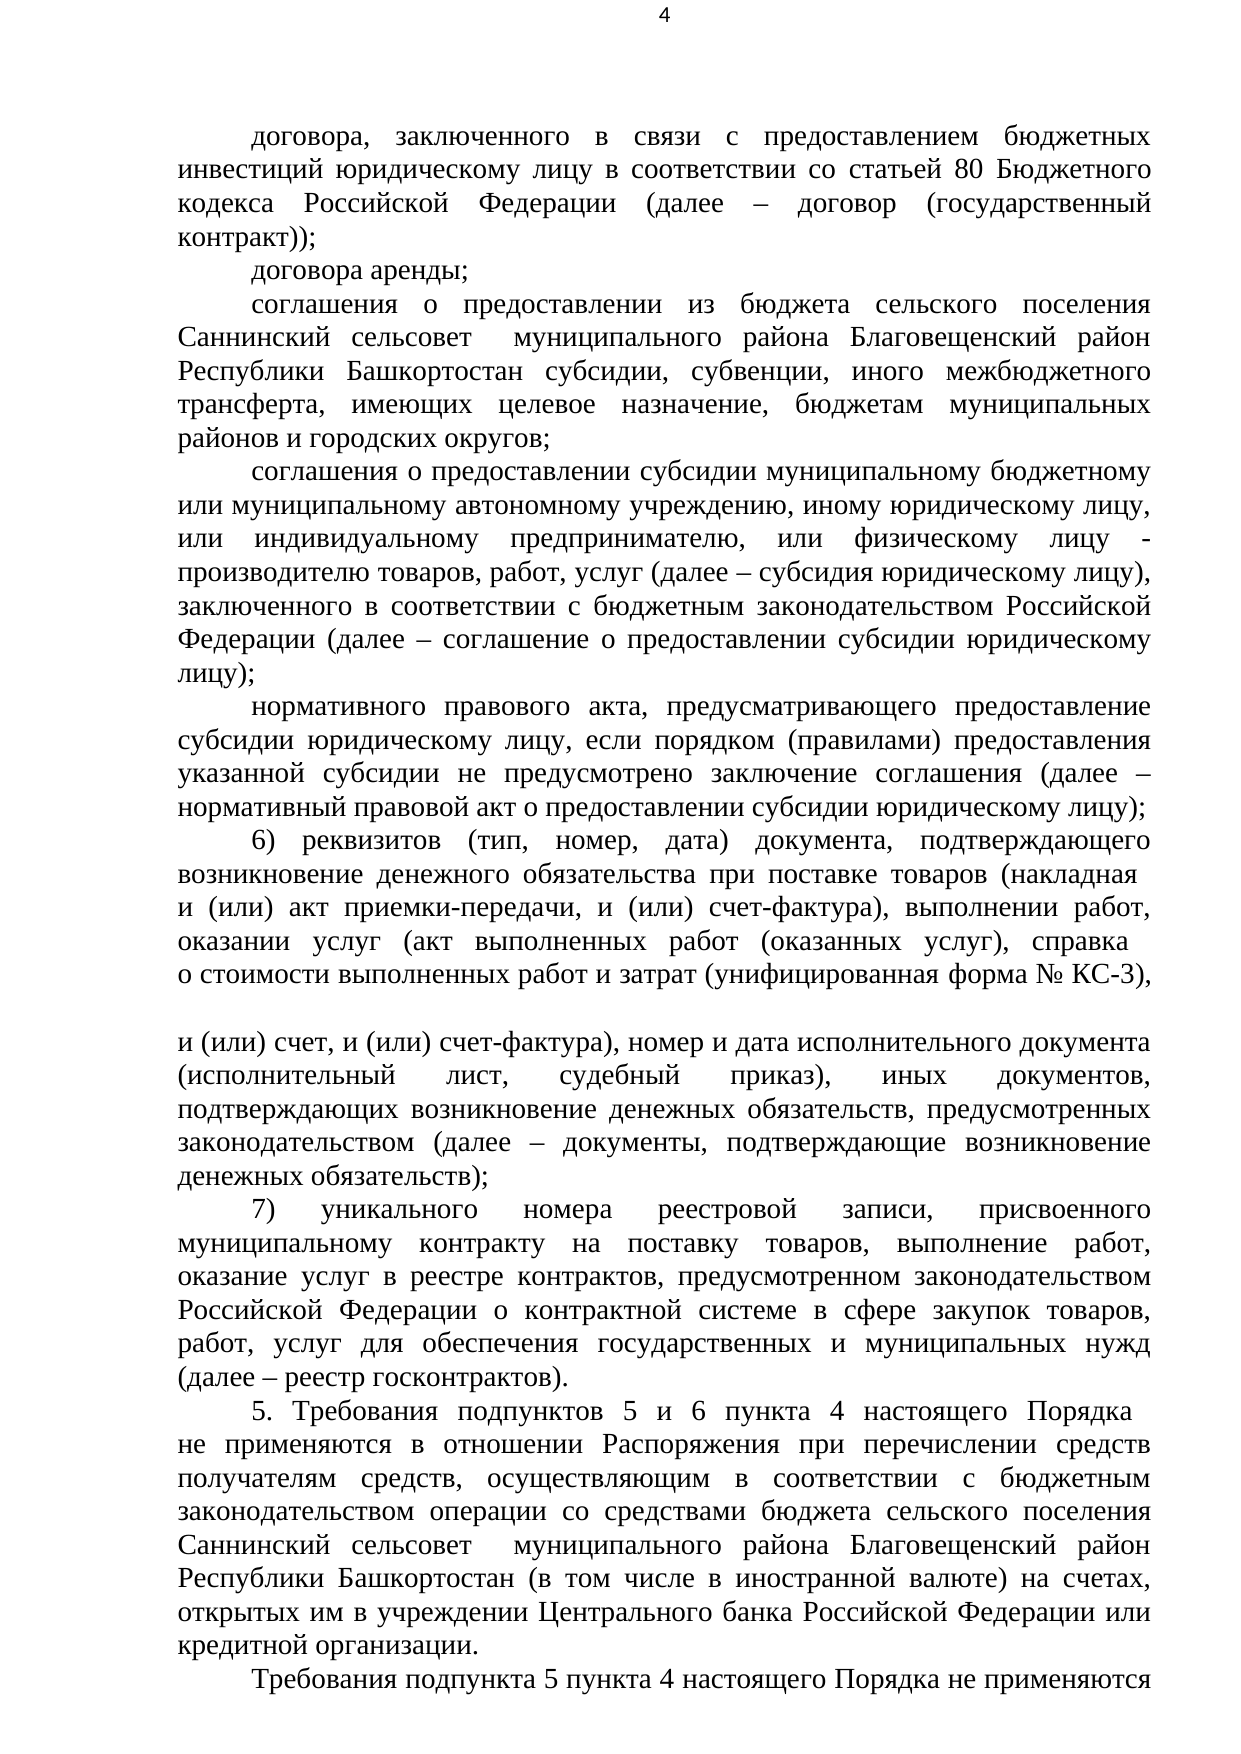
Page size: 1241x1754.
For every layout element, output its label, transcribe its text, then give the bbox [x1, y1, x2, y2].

text соглашения о предоставлении субсидии муниципальному бюджетному или муниципальному автономному учреждению, иному юридическому лицу, или индивидуальному предпринимателю, или физическому лицу - производителю товаров, работ, услуг (далее – субсидия юридическому лицу), заключенного в соответствии с бюджетным законодательством Российской Федерации (далее – соглашение о предоставлении субсидии юридическому лицу); [177, 453, 1152, 688]
text договора аренды; [177, 252, 1152, 286]
text нормативного правового акта, предусматривающего предоставление субсидии юридическому лицу, если порядком (правилами) предоставления указанной субсидии не предусмотрено заключение соглашения (далее – нормативный правовой акт о предоставлении субсидии юридическому лицу); [177, 688, 1152, 822]
text 7) уникального номера реестровой записи, присвоенного муниципальному контракту на поставку товаров, выполнение работ, оказание услуг в реестре контрактов, предусмотренном законодательством Российской Федерации о контрактной системе в сфере закупок товаров, работ, услуг для обеспечения государственных и муниципальных нужд (далее – реестр госконтрактов). [177, 1191, 1152, 1393]
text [177, 1661, 1152, 1694]
text 5. Требования подпунктов 5 и 6 пункта 4 настоящего Порядка не применяются в отношении Распоряжения при перечислении средств получателям средств, осуществляющим в соответствии с бюджетным законодательством операции со средствами бюджета сельского поселения Саннинский сельсовет муниципального района Благовещенский район Республики Башкортостан (в том числе в иностранной валюте) на счетах, открытых им в учреждении Центрального банка Российской Федерации или кредитной организации. [177, 1393, 1152, 1661]
text 6) реквизитов (тип, номер, дата) документа, подтверждающего возникновение денежного обязательства при поставке товаров (накладная и (или) акт приемки-передачи, и (или) счет-фактура), выполнении работ, оказании услуг (акт выполненных работ (оказанных услуг), справка о стоимости выполненных работ и затрат (унифицированная форма № КС-3), и (или) счет, и (или) счет-фактура), номер и дата исполнительного документа (исполнительный лист, судебный приказ), иных документов, подтверждающих возникновение денежных обязательств, предусмотренных законодательством (далее – документы, подтверждающие возникновение денежных обязательств); [177, 822, 1152, 1191]
text договора, заключенного в связи с предоставлением бюджетных инвестиций юридическому лицу в соответствии со статьей 80 Бюджетного кодекса Российской Федерации (далее – договор (государственный контракт)); [177, 118, 1152, 252]
text соглашения о предоставлении из бюджета сельского поселения Саннинский сельсовет муниципального района Благовещенский район Республики Башкортостан субсидии, субвенции, иного межбюджетного трансферта, имеющих целевое назначение, бюджетам муниципальных районов и городских округов; [177, 286, 1152, 453]
